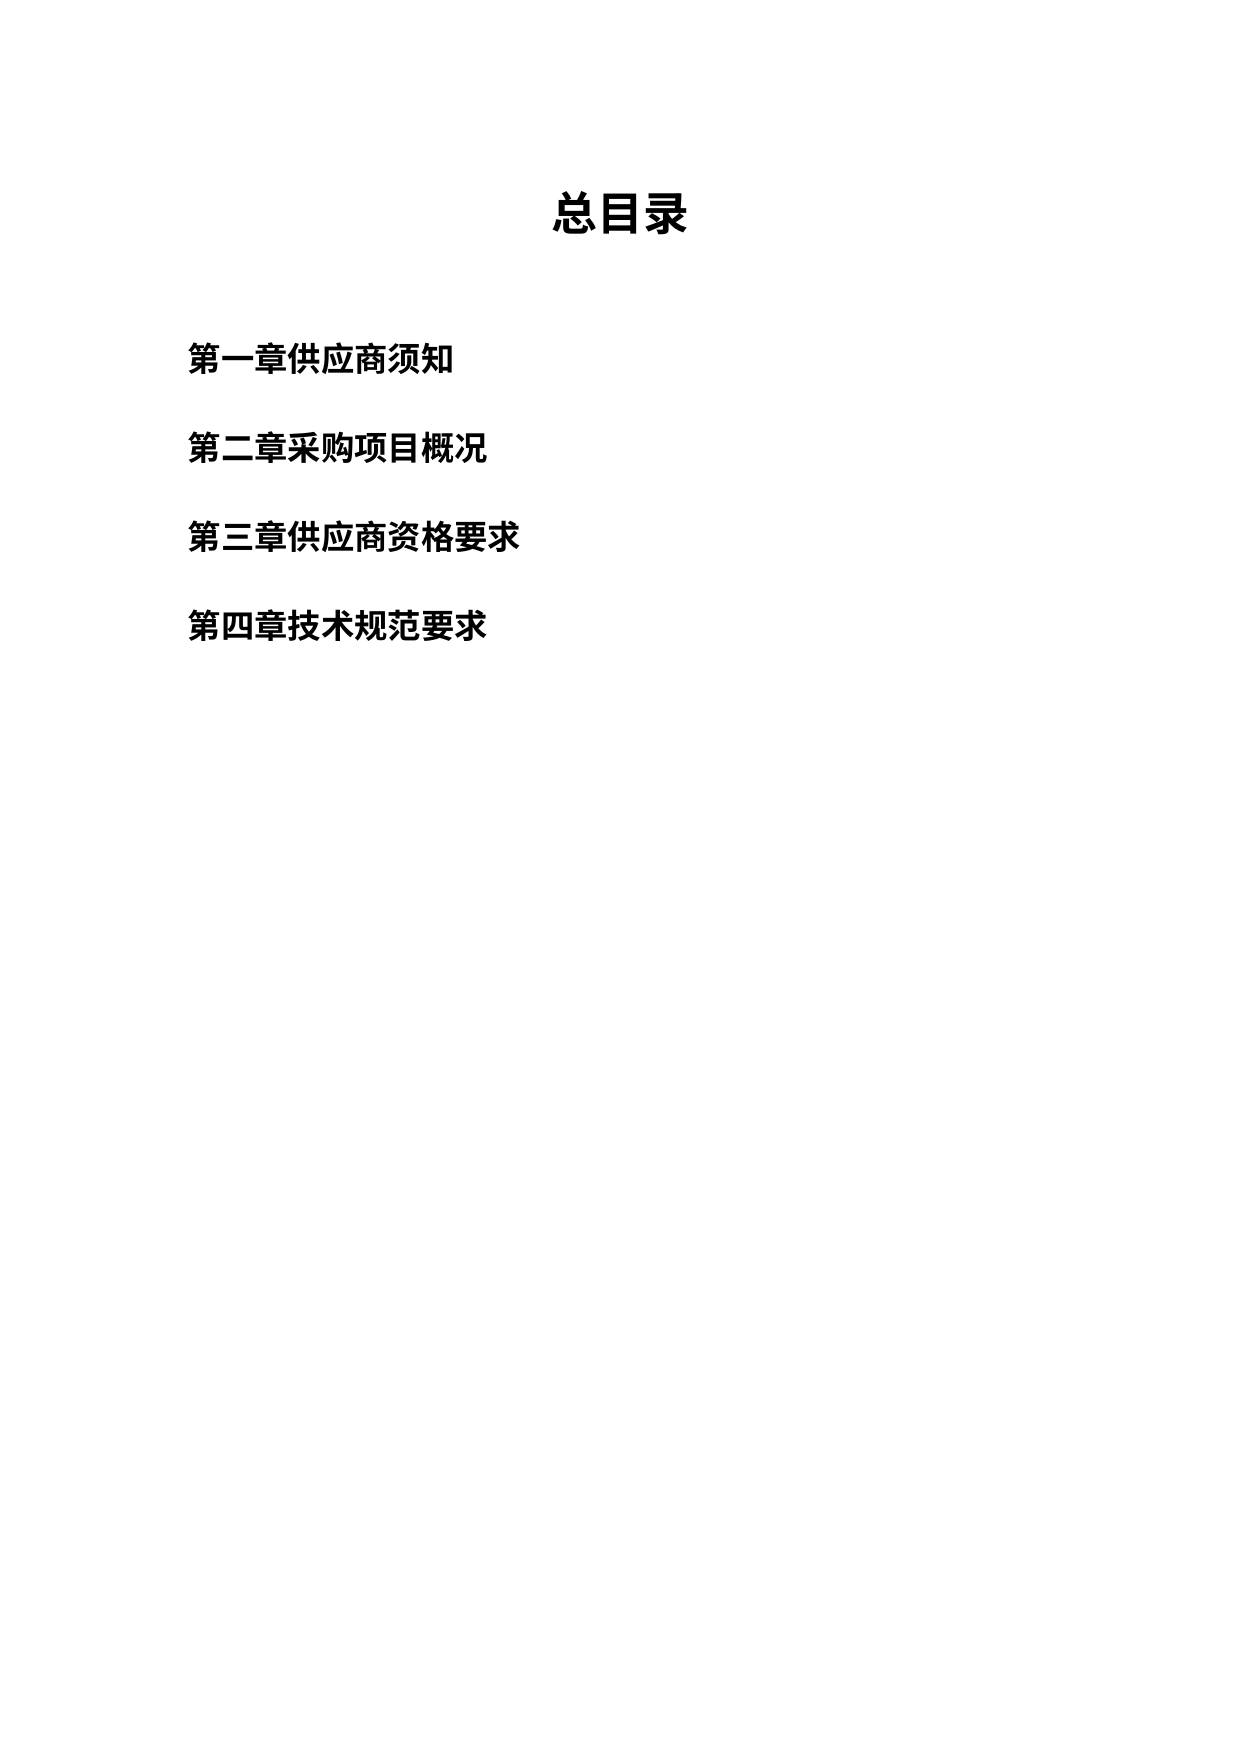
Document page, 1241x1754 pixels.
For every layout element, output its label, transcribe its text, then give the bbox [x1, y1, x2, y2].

text 总目录 [187, 162, 1053, 259]
text 第二章采购项目概况 [187, 413, 1053, 478]
text 第三章供应商资格要求 [187, 503, 1053, 568]
text 第一章供应商须知 [187, 324, 1053, 389]
text 第四章技术规范要求 [187, 592, 1053, 657]
